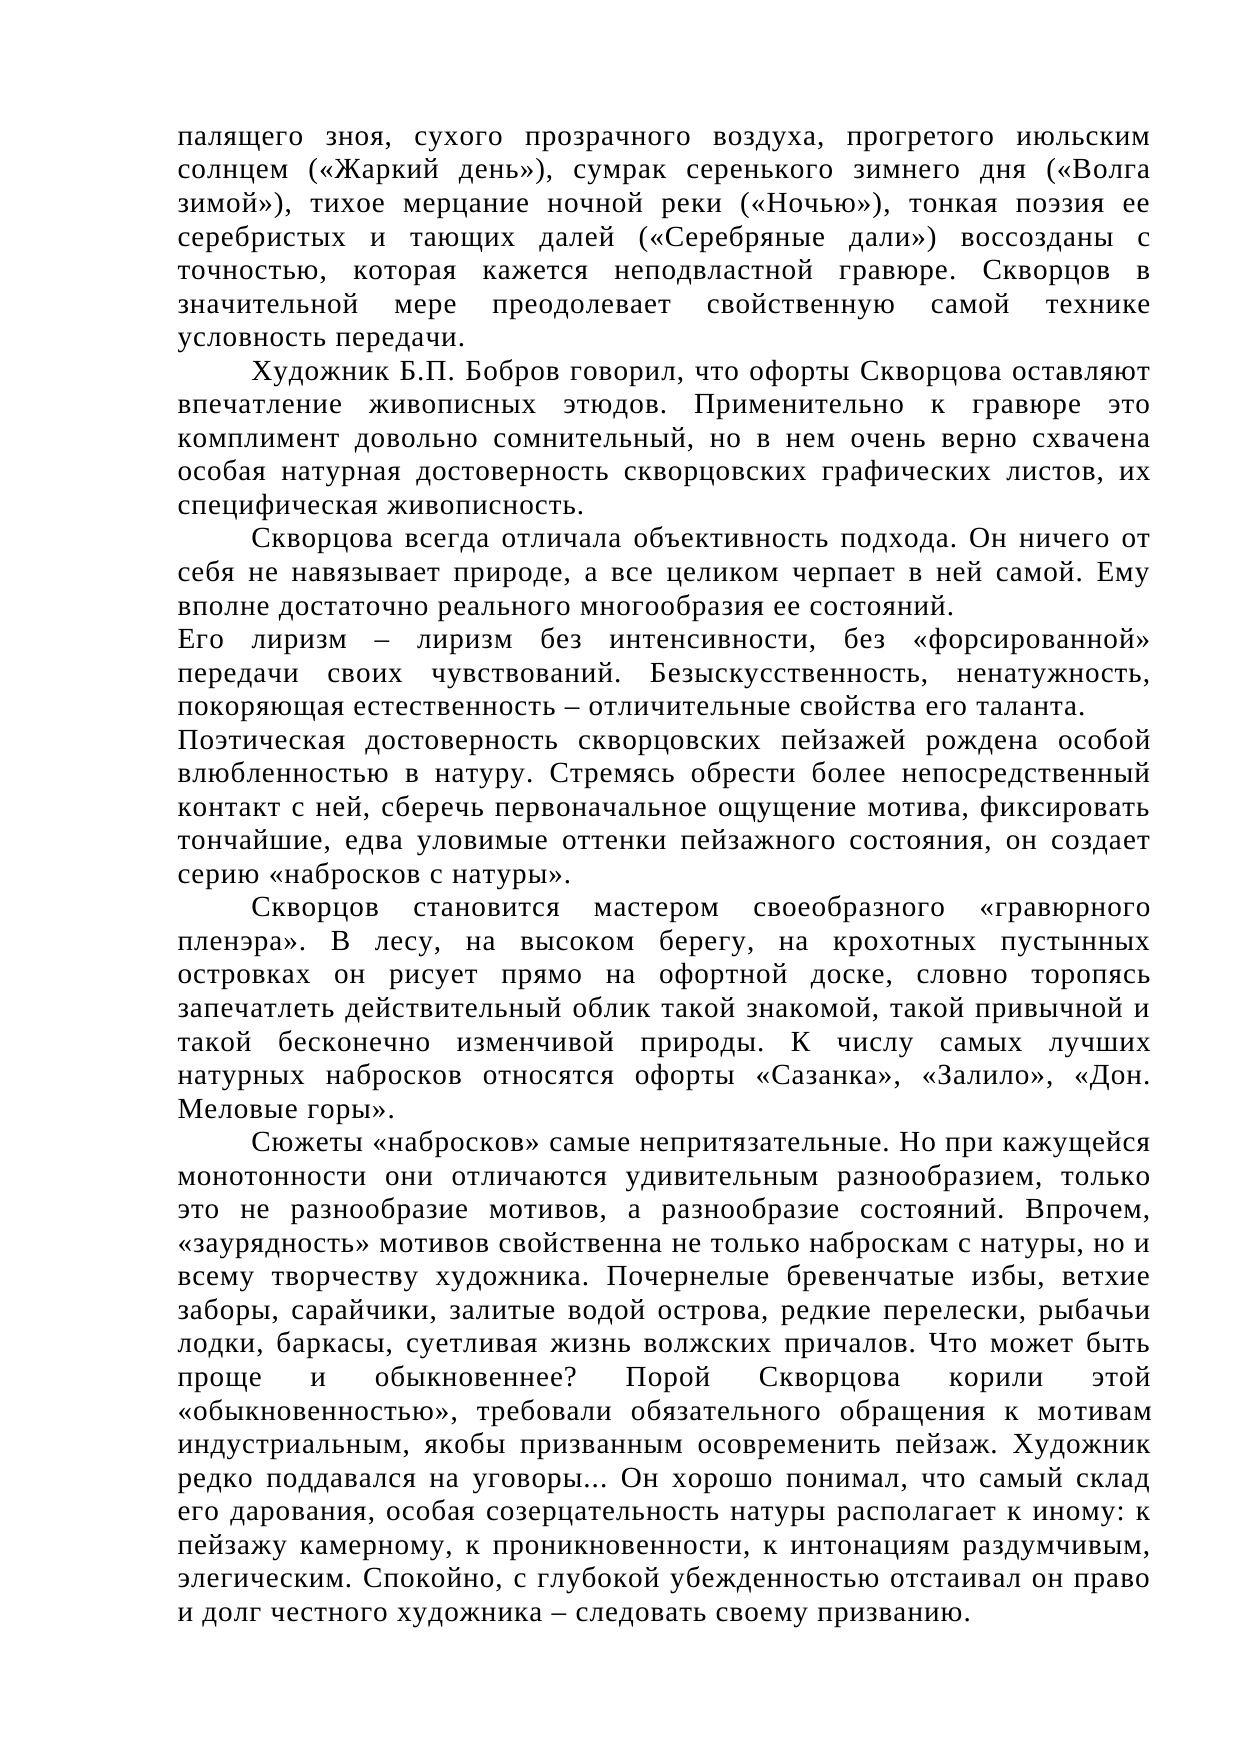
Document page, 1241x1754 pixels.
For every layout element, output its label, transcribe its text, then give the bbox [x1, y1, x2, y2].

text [177, 118, 1152, 353]
text Скворцова всегда отличала объективность подхода. Он ничего от себя не навязывает природе, а все целиком черпает в ней самой. Ему вполне достаточно реального многообразия ее состояний. [177, 521, 1152, 621]
text Скворцов становится мастером своеобразного «гравюрного пленэра». В лесу, на высоком берегу, на крохотных пустынных островках он рисует прямо на офортной доске, словно торопясь запечатлеть действительный облик такой знакомой, такой привычной и такой бесконечно изменчивой природы. К числу самых лучших натурных набросков относятся офорты «Сазанка», «Залило», «Дон. Меловые горы». [177, 889, 1152, 1124]
text Сюжеты «набросков» самые непритязательные. Но при кажущейся монотонности они отличаются удивительным разнообразием, только это не разнообразие мотивов, а разнообразие состояний. Впрочем, «заурядность» мотивов свойственна не только наброскам с натуры, но и всему творчеству художника. Почернелые бревенчатые избы, ветхие заборы, сарайчики, залитые водой острова, редкие перелески, рыбачьи лодки, баркасы, суетливая жизнь волжских причалов. Что может быть проще и обыкновеннее? Порой Скворцова корили этой «обыкновенностью», требовали обязательного обращения к мотивам индустриальным, якобы призванным осовременить пейзаж. Художник редко поддавался на уговоры... Он хорошо понимал, что самый склад его дарования, особая созерцательность натуры располагает к иному: к пейзажу камерному, к проникновенности, к интонациям раздумчивым, элегическим. Спокойно, с глубокой убежденностью отстаивал он право и долг честного художника – следовать своему призванию. [177, 1124, 1152, 1627]
text Художник Б.П. Бобров говорил, что офорты Скворцова оставляют впечатление живописных этюдов. Применительно к гравюре это комплимент довольно сомнительный, но в нем очень верно схвачена особая натурная достоверность скворцовских графических листов, их специфическая живописность. [177, 353, 1152, 521]
text Поэтическая достоверность скворцовских пейзажей рождена особой влюбленностью в натуру. Стремясь обрести более непосредственный контакт с ней, сберечь первоначальное ощущение мотива, фиксировать тончайшие, едва уловимые оттенки пейзажного состояния, он создает серию «набросков с натуры». [177, 722, 1152, 889]
text Его лиризм – лиризм без интенсивности, без «форсированной» передачи своих чувствований. Безыскусственность, ненатужность, покоряющая естественность – отличительные свойства его таланта. [177, 621, 1152, 722]
